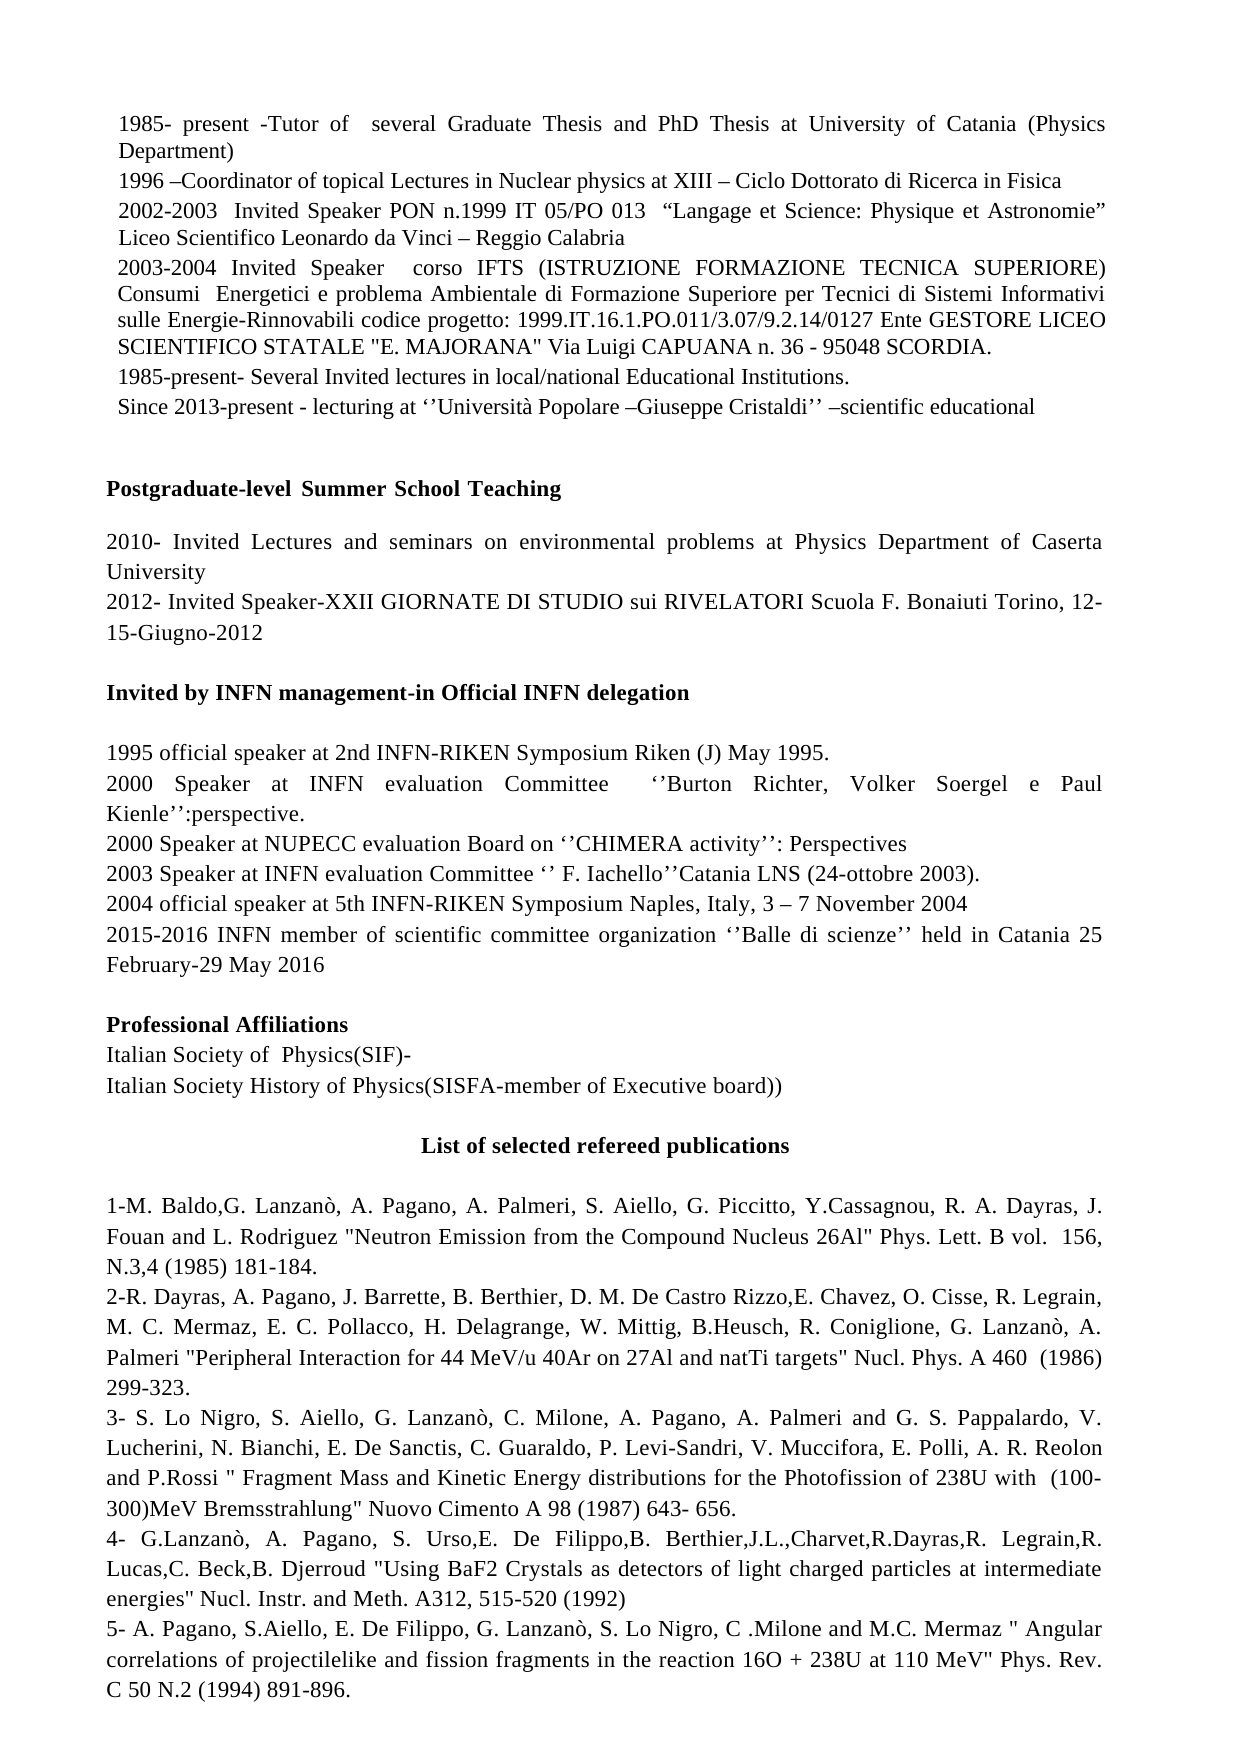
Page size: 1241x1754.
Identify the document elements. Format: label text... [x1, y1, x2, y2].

text 1996 –Coordinator of topical Lectures in Nuclear physics at XIII – Ciclo Dottorato di Ricerca in Fisica [118, 167, 1107, 193]
text 2015-2016 INFN member of scientific committee organization ‘’Balle di scienze’’ held in Catania 25 February-29 May 2016 [106, 921, 1105, 977]
text 2012- Invited Speaker-XXII GIORNATE DI STUDIO sui RIVELATORI Scuola F. Bonaiuti Torino, 12-15-Giugno-2012 [106, 588, 1105, 645]
text 1-M. Baldo,G. Lanzanò, A. Pagano, A. Palmeri, S. Aiello, G. Piccitto, Y.Cassagnou, R. A. Dayras, J. Fouan and L. Rodriguez "Neutron Emission from the Compound Nucleus 26Al" Phys. Lett. B vol. 156, N.3,4 (1985) 181-184. [106, 1192, 1105, 1279]
text 3- S. Lo Nigro, S. Aiello, G. Lanzanò, C. Milone, A. Pagano, A. Palmeri and G. S. Pappalardo, V. Lucherini, N. Bianchi, E. De Sanctis, C. Guaraldo, P. Levi-Sandri, V. Muccifora, E. Polli, A. R. Reolon and P.Rossi " Fragment Mass and Kinetic Energy distributions for the Photofission of 238U with (100-300)MeV Bremsstrahlung" Nuovo Cimento A 98 (1987) 643- 656. [106, 1404, 1105, 1521]
text Since 2013-present - lecturing at ‘’Università Popolare –Giuseppe Cristaldi’’ –scientific educational [117, 393, 1107, 419]
text 2000 Speaker at INFN evaluation Committee ‘’Burton Richter, Volker Soergel e Paul Kienle’’:perspective. [106, 769, 1105, 826]
text 1985- present -Tutor of several Graduate Thesis and PhD Thesis at University of Catania (Physics Department) [118, 110, 1107, 163]
text 2003 Speaker at INFN evaluation Committee ‘’ F. Iachello’’Catania LNS (24-ottobre 2003). [106, 860, 1105, 887]
text Invited by INFN management-in Official INFN delegation [106, 679, 1105, 705]
text List of selected refereed publications [106, 1132, 1105, 1158]
text 5- A. Pagano, S.Aiello, E. De Filippo, G. Lanzanò, S. Lo Nigro, C .Milone and M.C. Mermaz " Angular correlations of projectilelike and fission fragments in the reaction 16O + 238U at 110 MeV'' Phys. Rev. C 50 N.2 (1994) 891-896. [106, 1615, 1105, 1702]
text 2003-2004 Invited Speaker corso IFTS (ISTRUZIONE FORMAZIONE TECNICA SUPERIORE) Consumi Energetici e problema Ambientale di Formazione Superiore per Tecnici di Sistemi Informativi sulle Energie-Rinnovabili codice progetto: 1999.IT.16.1.PO.011/3.07/9.2.14/0127 Ente GESTORE LICEO SCIENTIFICO STATALE "E. MAJORANA" Via Luigi CAPUANA n. 36 - 95048 SCORDIA. [117, 254, 1107, 359]
text 2002-2003 Invited Speaker PON n.1999 IT 05/PO 013 “Langage et Science: Physique et Astronomie” Liceo Scientifico Leonardo da Vinci – Reggio Calabria [118, 197, 1107, 250]
text Italian Society History of Physics(SISFA-member of Executive board)) [106, 1072, 1105, 1098]
text 1995 official speaker at 2nd INFN-RIKEN Symposium Riken (J) May 1995. [106, 739, 1105, 766]
text 2000 Speaker at NUPECC evaluation Board on ‘’CHIMERA activity’’: Perspectives [106, 830, 1105, 856]
text 2-R. Dayras, A. Pagano, J. Barrette, B. Berthier, D. M. De Castro Rizzo,E. Chavez, O. Cisse, R. Legrain, M. C. Mermaz, E. C. Pollacco, H. Delagrange, W. Mittig, B.Heusch, R. Coniglione, G. Lanzanò, A. Palmeri "Peripheral Interaction for 44 MeV/u 40Ar on 27Al and natTi targets" Nucl. Phys. A 460 (1986) 299-323. [106, 1283, 1105, 1400]
text 1985-present- Several Invited lectures in local/national Educational Institutions. [117, 363, 1107, 389]
text 2010- Invited Lectures and seminars on environmental problems at Physics Department of Caserta University [106, 528, 1105, 584]
text 4- G.Lanzanò, A. Pagano, S. Urso,E. De Filippo,B. Berthier,J.L.,Charvet,R.Dayras,R. Legrain,R. Lucas,C. Beck,B. Djerroud "Using BaF2 Crystals as detectors of light charged particles at intermediate energies'' Nucl. Instr. and Meth. A312, 515-520 (1992) [106, 1525, 1105, 1612]
text Postgraduate-level Summer School Teaching [106, 475, 1107, 502]
text Italian Society of Physics(SIF)- [106, 1041, 1105, 1068]
text 2004 official speaker at 5th INFN-RIKEN Symposium Naples, Italy, 3 – 7 November 2004 [106, 890, 1105, 917]
text Professional Affiliations [106, 1011, 1105, 1038]
